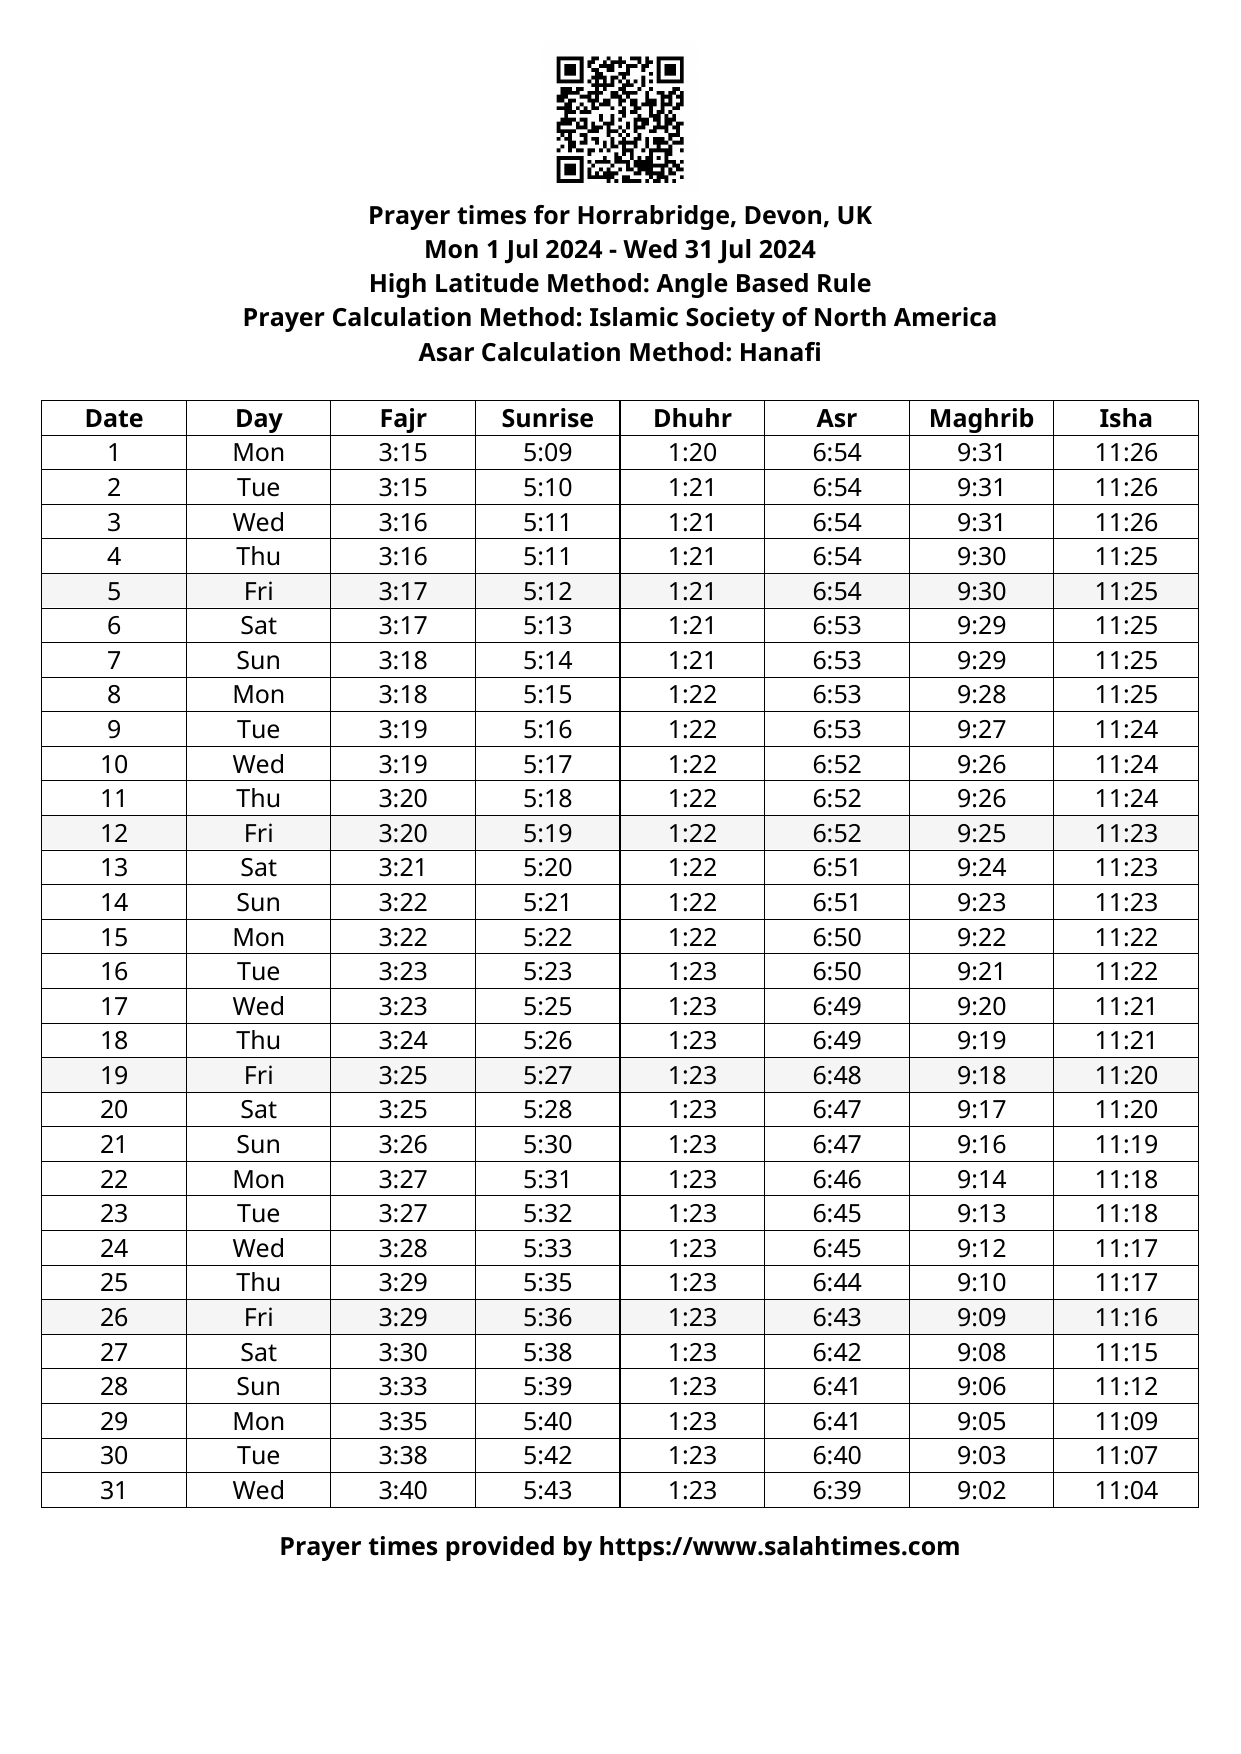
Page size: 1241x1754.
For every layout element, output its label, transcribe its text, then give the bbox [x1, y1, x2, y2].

table_cell 5:39 [476, 1369, 619, 1403]
table_cell 1:22 [621, 920, 764, 953]
table_cell 5:26 [476, 1024, 619, 1057]
table_cell 29 [42, 1404, 186, 1437]
table_cell 1:23 [621, 954, 764, 988]
table_cell 3:19 [331, 712, 475, 746]
table_cell 1:23 [621, 1024, 764, 1057]
table_cell 6:54 [765, 436, 909, 469]
table_cell 6:53 [765, 678, 909, 711]
table_cell 27 [42, 1335, 186, 1368]
table_cell 1:22 [621, 851, 764, 884]
table_cell 1:23 [621, 1127, 764, 1161]
table_cell 6:52 [765, 747, 909, 780]
table_cell 3:27 [331, 1196, 475, 1230]
table_cell Sun [187, 885, 330, 919]
table_cell Sat [187, 609, 330, 642]
table_cell 1:22 [621, 816, 764, 849]
table_cell 11:15 [1054, 1335, 1198, 1368]
table_cell 1:22 [621, 747, 764, 780]
table_cell 11:19 [1054, 1127, 1198, 1161]
table_cell 11:26 [1054, 470, 1198, 504]
table_cell 24 [42, 1231, 186, 1264]
table_cell 3:29 [331, 1266, 475, 1299]
table_cell 9 [42, 712, 186, 746]
table_cell 17 [42, 989, 186, 1022]
table_cell 9:09 [910, 1300, 1053, 1334]
table_cell Wed [187, 1473, 330, 1507]
table_cell 9:12 [910, 1231, 1053, 1264]
table_cell Wed [187, 1231, 330, 1264]
table_cell Thu [187, 1266, 330, 1299]
table_cell 11:25 [1054, 574, 1198, 607]
table_cell 6:51 [765, 885, 909, 919]
table_header Date [42, 401, 186, 434]
table_cell 1:20 [621, 436, 764, 469]
table_cell 6:46 [765, 1162, 909, 1195]
table_cell 6:40 [765, 1439, 909, 1472]
table_cell 11:20 [1054, 1093, 1198, 1126]
table_cell 11:07 [1054, 1439, 1198, 1472]
table_cell 3:21 [331, 851, 475, 884]
table_cell 1:23 [621, 1300, 764, 1334]
table_cell 6:49 [765, 989, 909, 1022]
table_cell 6:43 [765, 1300, 909, 1334]
table_cell Sat [187, 1093, 330, 1126]
table_cell 3:22 [331, 885, 475, 919]
table_cell 11:09 [1054, 1404, 1198, 1437]
table_cell 3:22 [331, 920, 475, 953]
text Prayer times provided by https://www.salahtimes.com [42, 1528, 1198, 1563]
table_cell Sun [187, 1127, 330, 1161]
table_cell Mon [187, 920, 330, 953]
table_cell Tue [187, 712, 330, 746]
table_cell Sun [187, 1369, 330, 1403]
table_cell 11:24 [1054, 712, 1198, 746]
table_cell 11:25 [1054, 539, 1198, 573]
table_cell 11:17 [1054, 1231, 1198, 1264]
table_cell 13 [42, 851, 186, 884]
table_cell 9:18 [910, 1058, 1053, 1092]
table_cell 3:38 [331, 1439, 475, 1472]
text Prayer Calculation Method: Islamic Society of North America [42, 300, 1198, 334]
table_cell 5:17 [476, 747, 619, 780]
table_cell Fri [187, 1058, 330, 1092]
table_cell 5:31 [476, 1162, 619, 1195]
table_cell 6:47 [765, 1127, 909, 1161]
table_cell 10 [42, 747, 186, 780]
table_cell 5:33 [476, 1231, 619, 1264]
table_cell 5:09 [476, 436, 619, 469]
table_cell 3:25 [331, 1058, 475, 1092]
table_cell 9:29 [910, 643, 1053, 677]
table_cell Mon [187, 678, 330, 711]
table_cell 11:23 [1054, 816, 1198, 849]
table_header Fajr [331, 401, 475, 434]
table_cell 9:30 [910, 539, 1053, 573]
table_cell Wed [187, 989, 330, 1022]
table_cell 9:22 [910, 920, 1053, 953]
table_header Day [187, 401, 330, 434]
table_cell 11:18 [1054, 1196, 1198, 1230]
table_cell 1:23 [621, 989, 764, 1022]
table_cell Mon [187, 436, 330, 469]
table_cell Wed [187, 747, 330, 780]
table_cell 9:28 [910, 678, 1053, 711]
table_cell 11:16 [1054, 1300, 1198, 1334]
table_cell 6:53 [765, 643, 909, 677]
table_cell 3:18 [331, 643, 475, 677]
table_cell 11:22 [1054, 954, 1198, 988]
table_cell 1:21 [621, 470, 764, 504]
table_cell 5:32 [476, 1196, 619, 1230]
table_cell 6:44 [765, 1266, 909, 1299]
table_cell 15 [42, 920, 186, 953]
table_cell 11:24 [1054, 747, 1198, 780]
table_cell 6:45 [765, 1196, 909, 1230]
table_cell 16 [42, 954, 186, 988]
table_cell 1:21 [621, 539, 764, 573]
table_cell 1:23 [621, 1058, 764, 1092]
table_cell 11:22 [1054, 920, 1198, 953]
table_cell 6:52 [765, 781, 909, 815]
table_cell 3:16 [331, 505, 475, 538]
text High Latitude Method: Angle Based Rule [42, 266, 1198, 300]
table_cell 3:23 [331, 989, 475, 1022]
table_cell 3:15 [331, 436, 475, 469]
table_cell Tue [187, 954, 330, 988]
table_cell Wed [187, 505, 330, 538]
table_cell 5:25 [476, 989, 619, 1022]
table_cell 9:31 [910, 505, 1053, 538]
table_cell 6:41 [765, 1404, 909, 1437]
table_cell 6:51 [765, 851, 909, 884]
table_cell 9:26 [910, 781, 1053, 815]
table_cell 6:45 [765, 1231, 909, 1264]
table_cell 6:54 [765, 574, 909, 607]
table_cell 6:54 [765, 539, 909, 573]
table_cell 5:20 [476, 851, 619, 884]
table_cell 9:16 [910, 1127, 1053, 1161]
table_cell 2 [42, 470, 186, 504]
table_cell 11:21 [1054, 1024, 1198, 1057]
table_cell 9:08 [910, 1335, 1053, 1368]
table_cell 5:11 [476, 505, 619, 538]
table_cell Fri [187, 574, 330, 607]
table_cell 11:20 [1054, 1058, 1198, 1092]
table_cell 1:21 [621, 643, 764, 677]
table_cell 6:50 [765, 954, 909, 988]
table_cell 9:10 [910, 1266, 1053, 1299]
table_cell 6:54 [765, 470, 909, 504]
table_cell Tue [187, 470, 330, 504]
table_cell 11:23 [1054, 885, 1198, 919]
table_cell 3:40 [331, 1473, 475, 1507]
table_cell 9:19 [910, 1024, 1053, 1057]
text Asar Calculation Method: Hanafi [42, 334, 1198, 368]
table_cell 11:21 [1054, 989, 1198, 1022]
table_cell Fri [187, 816, 330, 849]
table_cell 9:06 [910, 1369, 1053, 1403]
table_cell 3:29 [331, 1300, 475, 1334]
table_cell 5:28 [476, 1093, 619, 1126]
table_cell Thu [187, 781, 330, 815]
table_cell 3:17 [331, 609, 475, 642]
table_cell 5:16 [476, 712, 619, 746]
text Mon 1 Jul 2024 - Wed 31 Jul 2024 [42, 232, 1198, 266]
table_cell 5:35 [476, 1266, 619, 1299]
table_cell 20 [42, 1093, 186, 1126]
table_cell 1:23 [621, 1231, 764, 1264]
table_header Dhuhr [621, 401, 764, 434]
table_cell 12 [42, 816, 186, 849]
table_cell 5:12 [476, 574, 619, 607]
table_cell 1:21 [621, 609, 764, 642]
table_cell 3:24 [331, 1024, 475, 1057]
table_cell 5:22 [476, 920, 619, 953]
table_cell 1:23 [621, 1266, 764, 1299]
table_cell 11:25 [1054, 678, 1198, 711]
table_cell 5:13 [476, 609, 619, 642]
table_cell Tue [187, 1439, 330, 1472]
table_cell 9:27 [910, 712, 1053, 746]
table_cell 1:23 [621, 1473, 764, 1507]
table_cell 6:52 [765, 816, 909, 849]
table_cell 11:04 [1054, 1473, 1198, 1507]
table_cell 3:23 [331, 954, 475, 988]
table_cell Fri [187, 1300, 330, 1334]
table_cell 3:26 [331, 1127, 475, 1161]
table_header Asr [765, 401, 909, 434]
table_cell Thu [187, 1024, 330, 1057]
table_cell 1:23 [621, 1162, 764, 1195]
table_cell 11 [42, 781, 186, 815]
table_cell 11:17 [1054, 1266, 1198, 1299]
table_cell 4 [42, 539, 186, 573]
table_cell 25 [42, 1266, 186, 1299]
table_cell 3:19 [331, 747, 475, 780]
table_cell 6:50 [765, 920, 909, 953]
table_cell 3:33 [331, 1369, 475, 1403]
table_cell 11:26 [1054, 436, 1198, 469]
table_cell 9:26 [910, 747, 1053, 780]
table_cell 6:53 [765, 712, 909, 746]
table_cell 5:36 [476, 1300, 619, 1334]
table_cell Sat [187, 1335, 330, 1368]
table_cell 11:12 [1054, 1369, 1198, 1403]
table_cell 6:39 [765, 1473, 909, 1507]
table_cell 5:30 [476, 1127, 619, 1161]
table_cell 6:41 [765, 1369, 909, 1403]
table_cell 11:25 [1054, 643, 1198, 677]
table_cell 5:19 [476, 816, 619, 849]
table_cell Mon [187, 1404, 330, 1437]
table_cell 6:49 [765, 1024, 909, 1057]
table_cell 23 [42, 1196, 186, 1230]
table_cell Thu [187, 539, 330, 573]
table_cell 11:26 [1054, 505, 1198, 538]
table_header Sunrise [476, 401, 619, 434]
table_cell 9:17 [910, 1093, 1053, 1126]
table_cell 1:21 [621, 505, 764, 538]
table_cell 5:43 [476, 1473, 619, 1507]
table_cell 5 [42, 574, 186, 607]
table_cell 3:30 [331, 1335, 475, 1368]
table_cell 9:23 [910, 885, 1053, 919]
table_cell 9:20 [910, 989, 1053, 1022]
table_cell 3:17 [331, 574, 475, 607]
table_cell 3:16 [331, 539, 475, 573]
table_cell 5:10 [476, 470, 619, 504]
table_cell 9:31 [910, 436, 1053, 469]
table_cell 6:54 [765, 505, 909, 538]
table_cell 5:27 [476, 1058, 619, 1092]
table_cell 28 [42, 1369, 186, 1403]
table_cell 11:25 [1054, 609, 1198, 642]
table_cell 30 [42, 1439, 186, 1472]
table_cell 5:42 [476, 1439, 619, 1472]
table_cell 3:15 [331, 470, 475, 504]
table_cell 11:18 [1054, 1162, 1198, 1195]
table_cell 9:03 [910, 1439, 1053, 1472]
table_cell 9:13 [910, 1196, 1053, 1230]
table_cell 1:21 [621, 574, 764, 607]
table_cell 21 [42, 1127, 186, 1161]
table_cell 1:23 [621, 1439, 764, 1472]
table_cell 9:14 [910, 1162, 1053, 1195]
table_cell 9:29 [910, 609, 1053, 642]
table_cell 31 [42, 1473, 186, 1507]
table_cell 9:05 [910, 1404, 1053, 1437]
table_cell 18 [42, 1024, 186, 1057]
table_cell 5:15 [476, 678, 619, 711]
table_header Isha [1054, 401, 1198, 434]
table_cell 3:27 [331, 1162, 475, 1195]
table_cell 3:28 [331, 1231, 475, 1264]
table_cell 1:23 [621, 1335, 764, 1368]
table_cell 5:18 [476, 781, 619, 815]
table_cell 8 [42, 678, 186, 711]
table_cell 3:35 [331, 1404, 475, 1437]
table_cell 9:24 [910, 851, 1053, 884]
table_cell 9:31 [910, 470, 1053, 504]
table_cell Sat [187, 851, 330, 884]
table_cell 3:25 [331, 1093, 475, 1126]
table_cell 7 [42, 643, 186, 677]
table_cell 1:23 [621, 1196, 764, 1230]
table_cell 9:30 [910, 574, 1053, 607]
table_cell 6:42 [765, 1335, 909, 1368]
table_cell 9:02 [910, 1473, 1053, 1507]
table_header Maghrib [910, 401, 1053, 434]
table_cell 6:48 [765, 1058, 909, 1092]
table_cell 6 [42, 609, 186, 642]
table_cell 11:24 [1054, 781, 1198, 815]
table_cell 3:18 [331, 678, 475, 711]
table_cell 6:53 [765, 609, 909, 642]
table_cell 9:21 [910, 954, 1053, 988]
table_cell 5:40 [476, 1404, 619, 1437]
table_cell 5:38 [476, 1335, 619, 1368]
table_cell Tue [187, 1196, 330, 1230]
table_cell 1:23 [621, 1093, 764, 1126]
table_cell Sun [187, 643, 330, 677]
table_cell 1:22 [621, 678, 764, 711]
table_cell 3:20 [331, 781, 475, 815]
table_cell 22 [42, 1162, 186, 1195]
table_cell 3 [42, 505, 186, 538]
table_cell 5:11 [476, 539, 619, 573]
text Prayer times for Horrabridge, Devon, UK [42, 198, 1198, 232]
table_cell 1 [42, 436, 186, 469]
table_cell 5:21 [476, 885, 619, 919]
table_cell 1:23 [621, 1404, 764, 1437]
table_cell 19 [42, 1058, 186, 1092]
table_cell 1:22 [621, 885, 764, 919]
picture [542, 41, 699, 198]
table_cell 1:22 [621, 781, 764, 815]
table_cell 5:23 [476, 954, 619, 988]
table_cell 1:23 [621, 1369, 764, 1403]
table_cell 14 [42, 885, 186, 919]
table_cell Mon [187, 1162, 330, 1195]
table_cell 9:25 [910, 816, 1053, 849]
table_cell 26 [42, 1300, 186, 1334]
table_cell 5:14 [476, 643, 619, 677]
table_cell 6:47 [765, 1093, 909, 1126]
table_cell 3:20 [331, 816, 475, 849]
table_cell 1:22 [621, 712, 764, 746]
table_cell 11:23 [1054, 851, 1198, 884]
